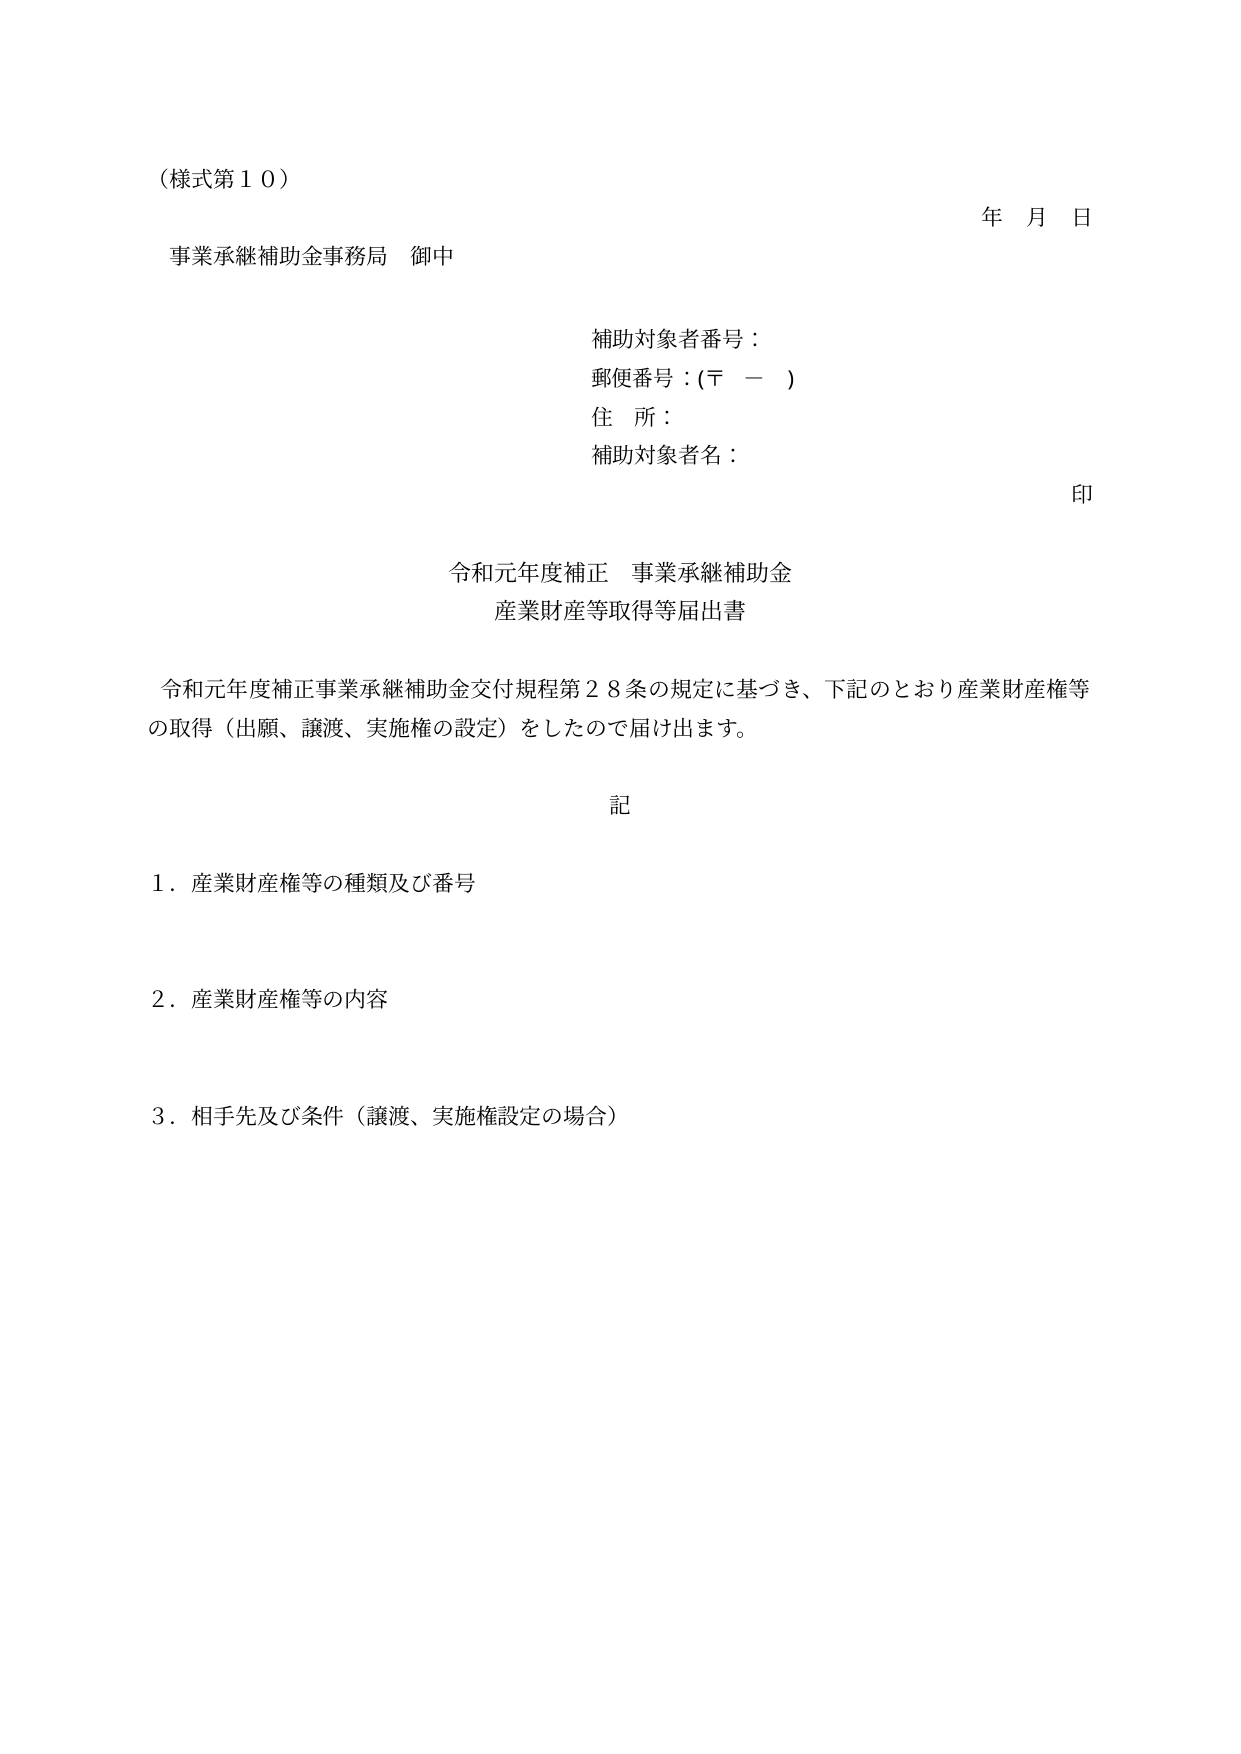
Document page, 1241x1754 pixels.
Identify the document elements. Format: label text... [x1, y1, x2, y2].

text 年 月 日 [148, 197, 1092, 236]
text 印 [148, 474, 1092, 513]
text 補助対象者名： [591, 435, 1092, 474]
text ２．産業財産権等の内容 [148, 979, 1092, 1018]
text 補助対象者番号： [591, 318, 1092, 357]
text ３．相手先及び条件（譲渡、実施権設定の場合） [148, 1096, 1092, 1134]
text 住所： [591, 396, 1092, 435]
text １．産業財産権等の種類及び番号 [148, 862, 1092, 901]
text 事業承継補助金事務局 御中 [148, 236, 1092, 275]
text （様式第１０） [148, 158, 1092, 197]
text 郵便番号：(〒 － ) [591, 357, 1092, 396]
text 令和元年度補正 事業承継補助金 [148, 552, 1092, 591]
text 産業財産等取得等届出書 [148, 591, 1092, 629]
text 記 [148, 785, 1092, 824]
text 令和元年度補正事業承継補助金交付規程第２８条の規定に基づき、下記のとおり産業財産権等の取得（出願、譲渡、実施権の設定）をしたので届け出ます。 [148, 668, 1092, 746]
